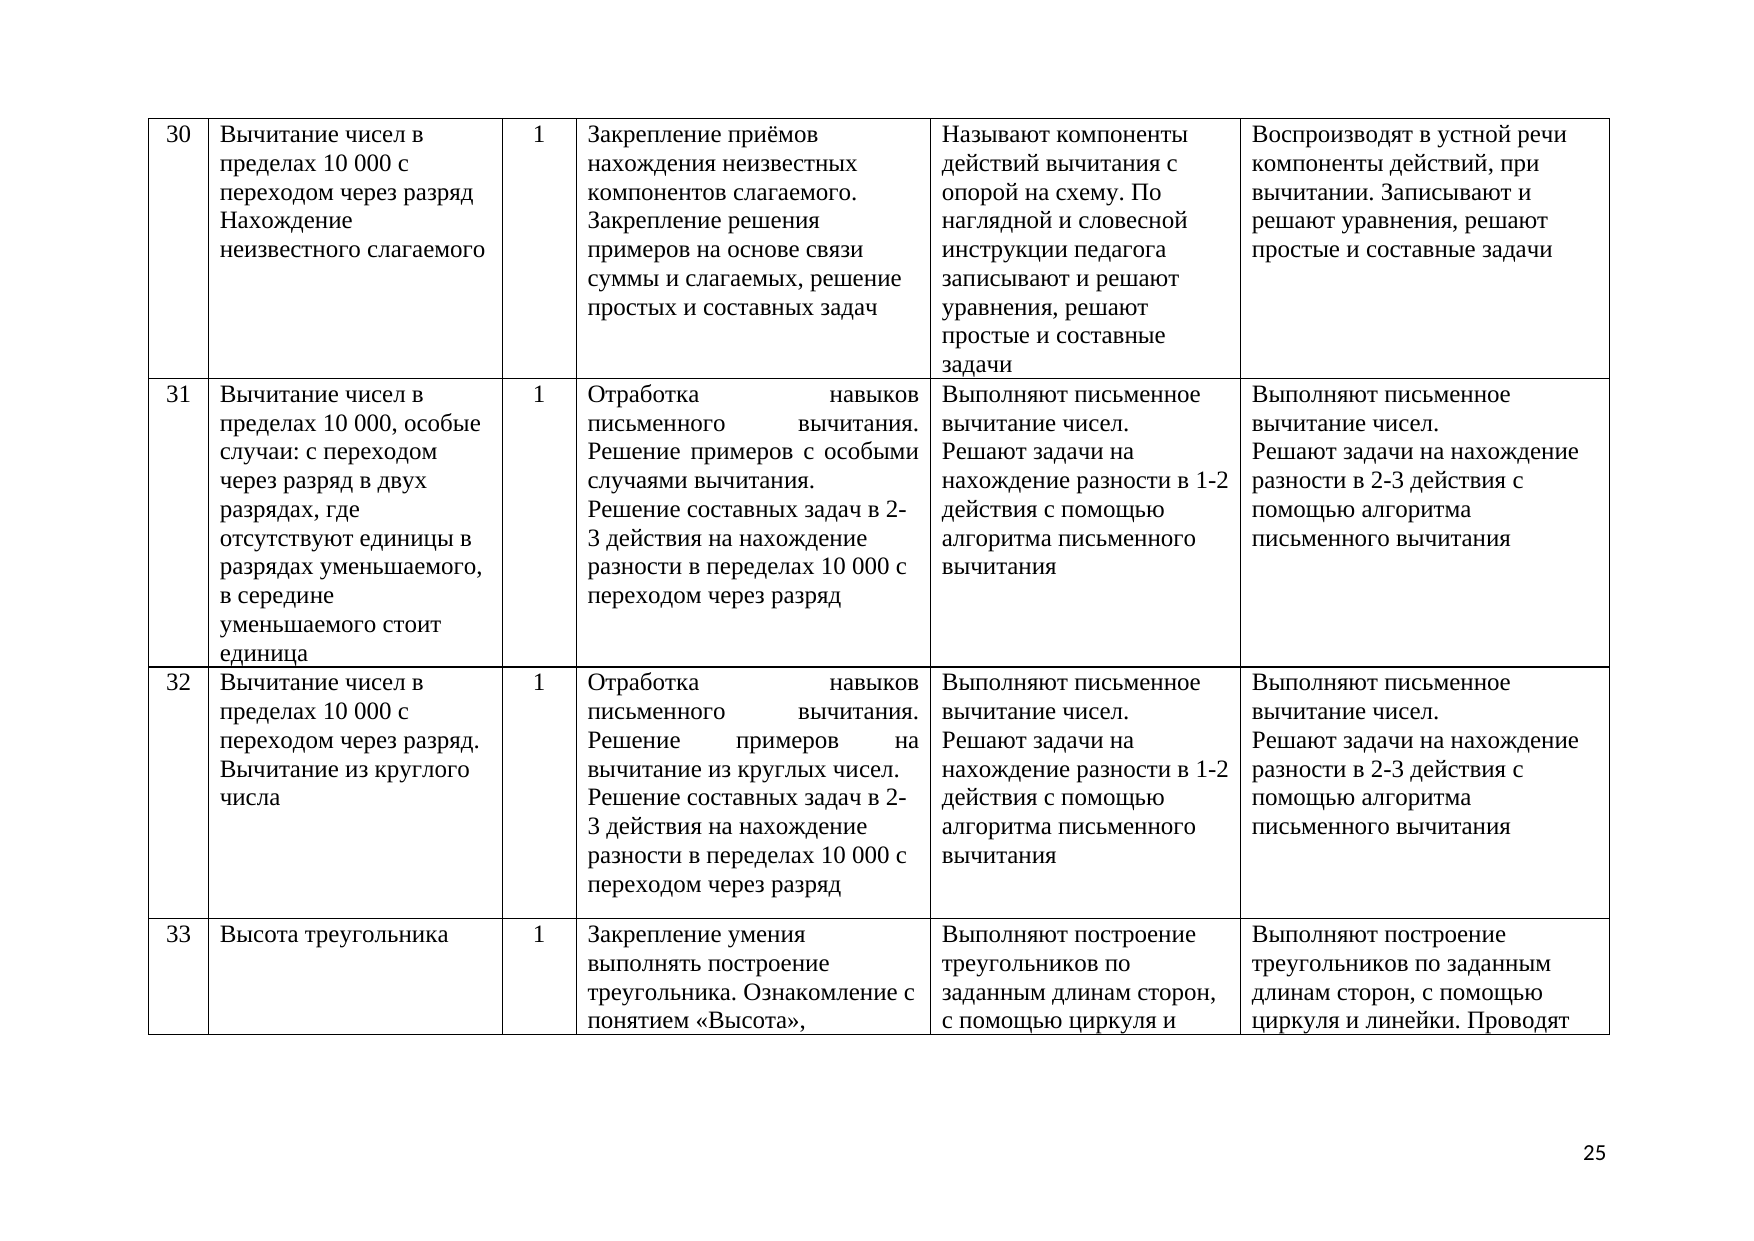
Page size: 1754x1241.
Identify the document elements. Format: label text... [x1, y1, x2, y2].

table_cell 31 [149, 379, 208, 666]
table_header Вычитание чисел в пределах 10 000 с переходом через разряд Нахождение неизвестного слагаемого [209, 119, 502, 378]
table_header 1 [503, 119, 576, 378]
table_cell Отработка навыков письменного вычитания. Решение примеров с особыми случаями вычитания. Решение составных задач в 2-3 действия на нахождение разности в переделах 10 000 с переходом через разряд [577, 379, 930, 666]
table_cell 1 [503, 919, 576, 1034]
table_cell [577, 919, 930, 1034]
table_header Воспроизводят в устной речи компоненты действий, при вычитании. Записывают и решают уравнения, решают простые и составные задачи [1241, 119, 1609, 378]
table_cell Отработка навыков письменного вычитания. Решение примеров на вычитание из круглых чисел. Решение составных задач в 2-3 действия на нахождение разности в переделах 10 000 с переходом через разряд [577, 668, 930, 918]
table_header Закрепление приёмов нахождения неизвестных компонентов слагаемого. Закрепление решения примеров на основе связи суммы и слагаемых, решение простых и составных задач [577, 119, 930, 378]
table_cell 32 [149, 668, 208, 918]
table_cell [1241, 919, 1609, 1034]
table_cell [931, 919, 1240, 1034]
table_header Называют компоненты действий вычитания с опорой на схему. По наглядной и словесной инструкции педагога записывают и решают уравнения, решают простые и составные задачи [931, 119, 1240, 378]
table_cell Выполняют письменное вычитание чисел. Решают задачи на нахождение разности в 2-3 действия с помощью алгоритма письменного вычитания [1241, 668, 1609, 918]
table_cell 33 [149, 919, 208, 1034]
table_cell Выполняют письменное вычитание чисел. Решают задачи на нахождение разности в 1-2 действия с помощью алгоритма письменного вычитания [931, 379, 1240, 666]
table_cell 1 [503, 668, 576, 918]
table_cell Высота треугольника [209, 919, 502, 1034]
table_cell Выполняют письменное вычитание чисел. Решают задачи на нахождение разности в 1-2 действия с помощью алгоритма письменного вычитания [931, 668, 1240, 918]
table_cell Вычитание чисел в пределах 10 000 с переходом через разряд. Вычитание из круглого числа [209, 668, 502, 918]
table_cell 1 [503, 379, 576, 666]
table_cell Выполняют письменное вычитание чисел. Решают задачи на нахождение разности в 2-3 действия с помощью алгоритма письменного вычитания [1241, 379, 1609, 666]
table_cell Вычитание чисел в пределах 10 000, особые случаи: с переходом через разряд в двух разрядах, где отсутствуют единицы в разрядах уменьшаемого, в середине уменьшаемого стоит единица [209, 379, 502, 666]
table_header 30 [149, 119, 208, 378]
